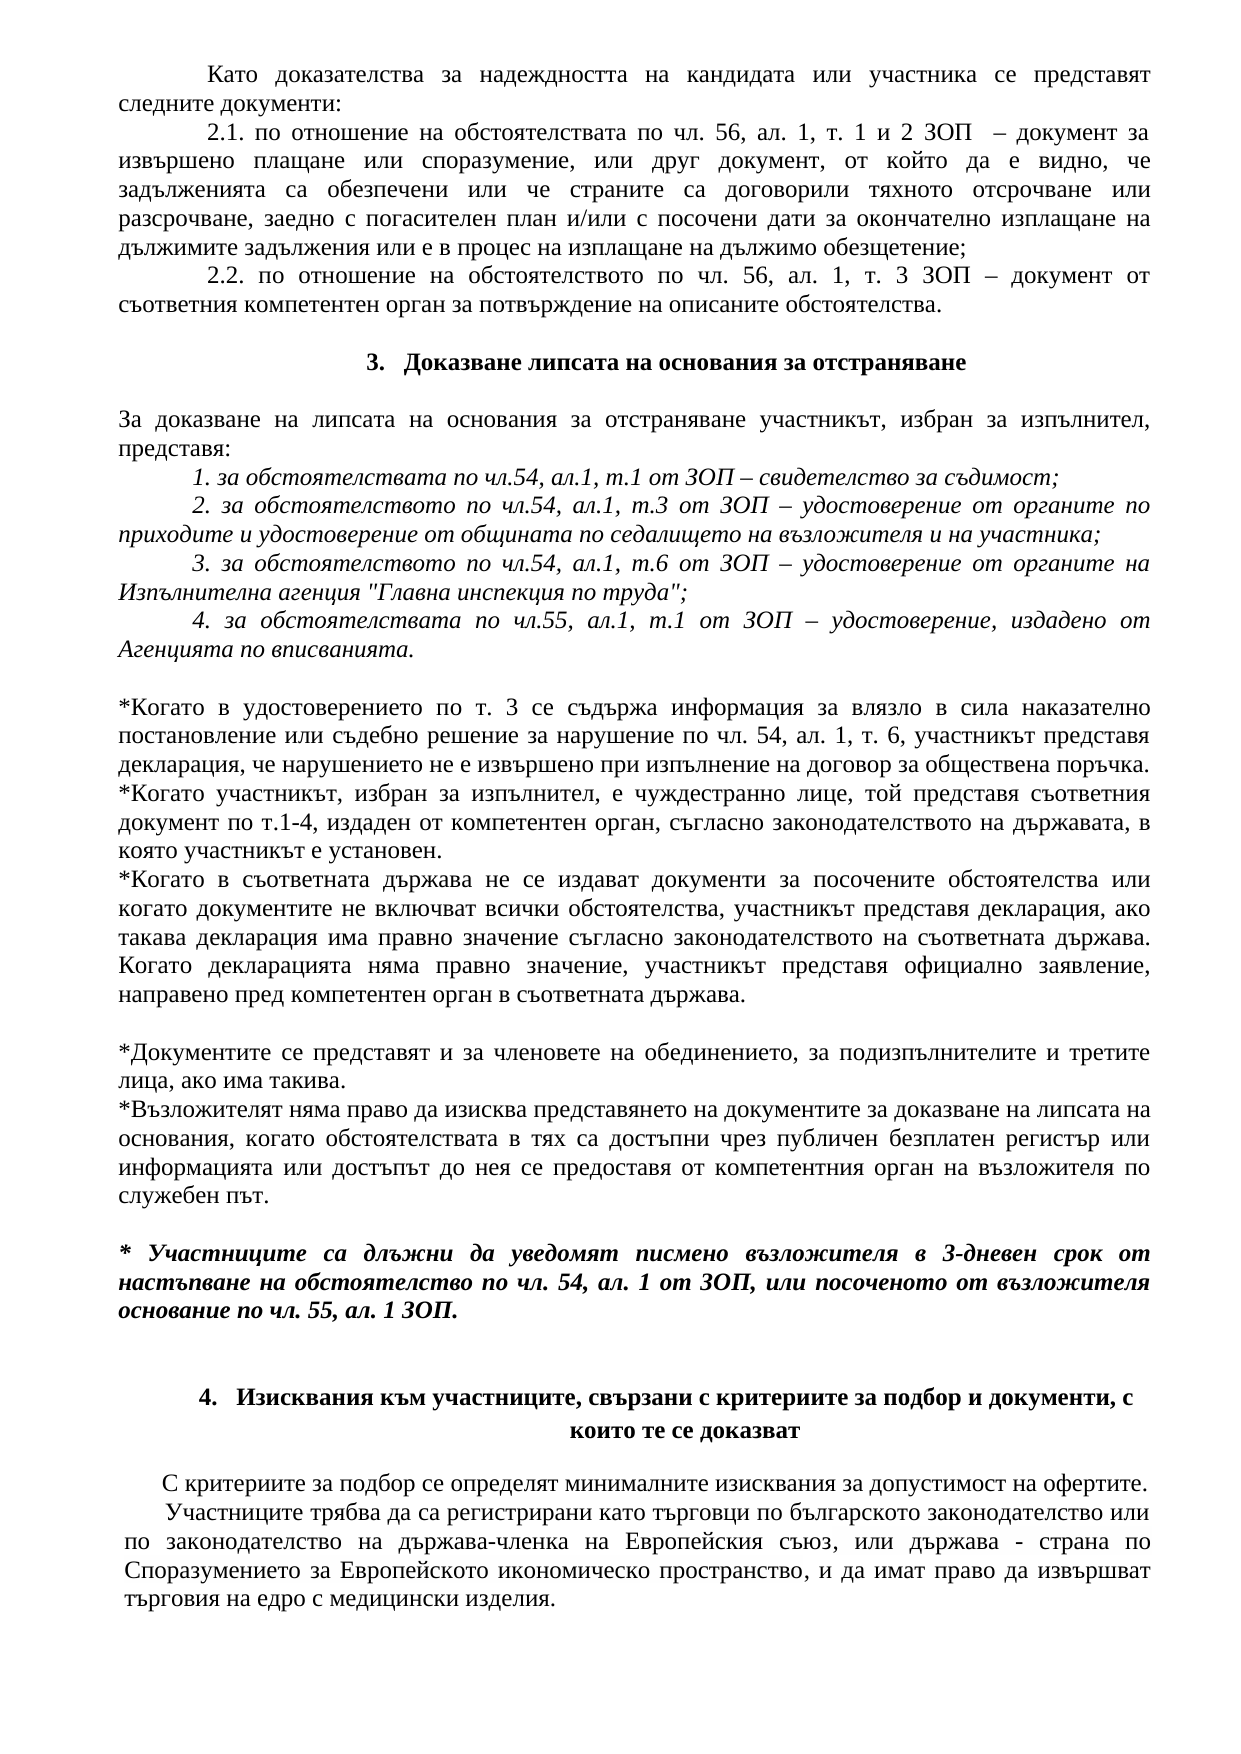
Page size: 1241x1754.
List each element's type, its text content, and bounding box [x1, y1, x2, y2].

text * Участниците са длъжни да уведомят писмено възложителя в 3-дневен срок от настъпване на обстоятелство по чл. 54, ал. 1 от ЗОП, или посоченото от възложителя основание по чл. 55, ал. 1 ЗОП. [118, 1238, 1152, 1324]
text Участниците трябва да са регистрирани като търговци по българското законодателство или по законодателство на държава-членка на Европейския съюз, или държава - страна по Споразумението за Европейското икономическо пространство, и да имат право да извършват търговия на едро с медицински изделия. [124, 1497, 1152, 1612]
text Като доказателства за надеждността на кандидата или участника се представят следните документи: [118, 59, 1152, 117]
text 4. за обстоятелствата по чл.55, ал.1, т.1 от ЗОП – удостоверение, издадено от Агенцията по вписванията. [118, 605, 1152, 663]
text *Възложителят няма право да изисква представянето на документите за доказване на липсата на основания, когато обстоятелствата в тях са достъпни чрез публичен безплатен регистър или информацията или достъпът до нея се предоставя от компетентния орган на възложителя по служебен път. [118, 1094, 1152, 1209]
text *Когато в съответната държава не се издават документи за посочените обстоятелства или когато документите не включват всички обстоятелства, участникът представя декларация, ако такава декларация има правно значение съгласно законодателството на съответната държава. Когато декларацията няма правно значение, участникът представя официално заявление, направено пред компетентен орган в съответната държава. [118, 864, 1152, 1008]
text *Когато участникът, избран за изпълнител, е чуждестранно лице, той представя съответния документ по т.1-4, издаден от компетентен орган, съгласно законодателството на държавата, в която участникът е установен. [118, 778, 1152, 864]
text 2.1. по отношение на обстоятелствата по чл. 56, ал. 1, т. 1 и 2 ЗОП – документ за извършено плащане или споразумение, или друг документ, от който да е видно, че задълженията са обезпечени или че страните са договорили тяхното отсрочване или разсрочване, заедно с погасителен план и/или с посочени дати за окончателно изплащане на дължимите задължения или е в процес на изплащане на дължимо обезщетение; [118, 117, 1152, 260]
text 2. за обстоятелството по чл.54, ал.1, т.3 от ЗОП – удостоверение от органите по приходите и удостоверение от общината по седалището на възложителя и на участника; [118, 490, 1152, 548]
list Доказване липсата на основания за отстраняване [181, 347, 1152, 375]
text 1. за обстоятелствата по чл.54, ал.1, т.1 от ЗОП – свидетелство за съдимост; [118, 462, 1152, 490]
list Изисквания към участниците, свързани с критериите за подбор и документи, с които те се доказват [181, 1382, 1152, 1443]
text С критериите за подбор се определят минималните изисквания за допустимост на офертите. [124, 1468, 1152, 1497]
text За доказване на липсата на основания за отстраняване участникът, избран за изпълнител, представя: [118, 404, 1152, 462]
text 3. за обстоятелството по чл.54, ал.1, т.6 от ЗОП – удостоверение от органите на Изпълнителна агенция "Главна инспекция по труда"; [118, 548, 1152, 605]
text *Когато в удостоверението по т. 3 се съдържа информация за влязло в сила наказателно постановление или съдебно решение за нарушение по чл. 54, ал. 1, т. 6, участникът представя декларация, че нарушението не е извършено при изпълнение на договор за обществена поръчка. [118, 692, 1152, 778]
text 2.2. по отношение на обстоятелството по чл. 56, ал. 1, т. 3 ЗОП – документ от съответния компетентен орган за потвърждение на описаните обстоятелства. [118, 260, 1152, 318]
text *Документите се представят и за членовете на обединението, за подизпълнителите и третите лица, ако има такива. [118, 1037, 1152, 1094]
